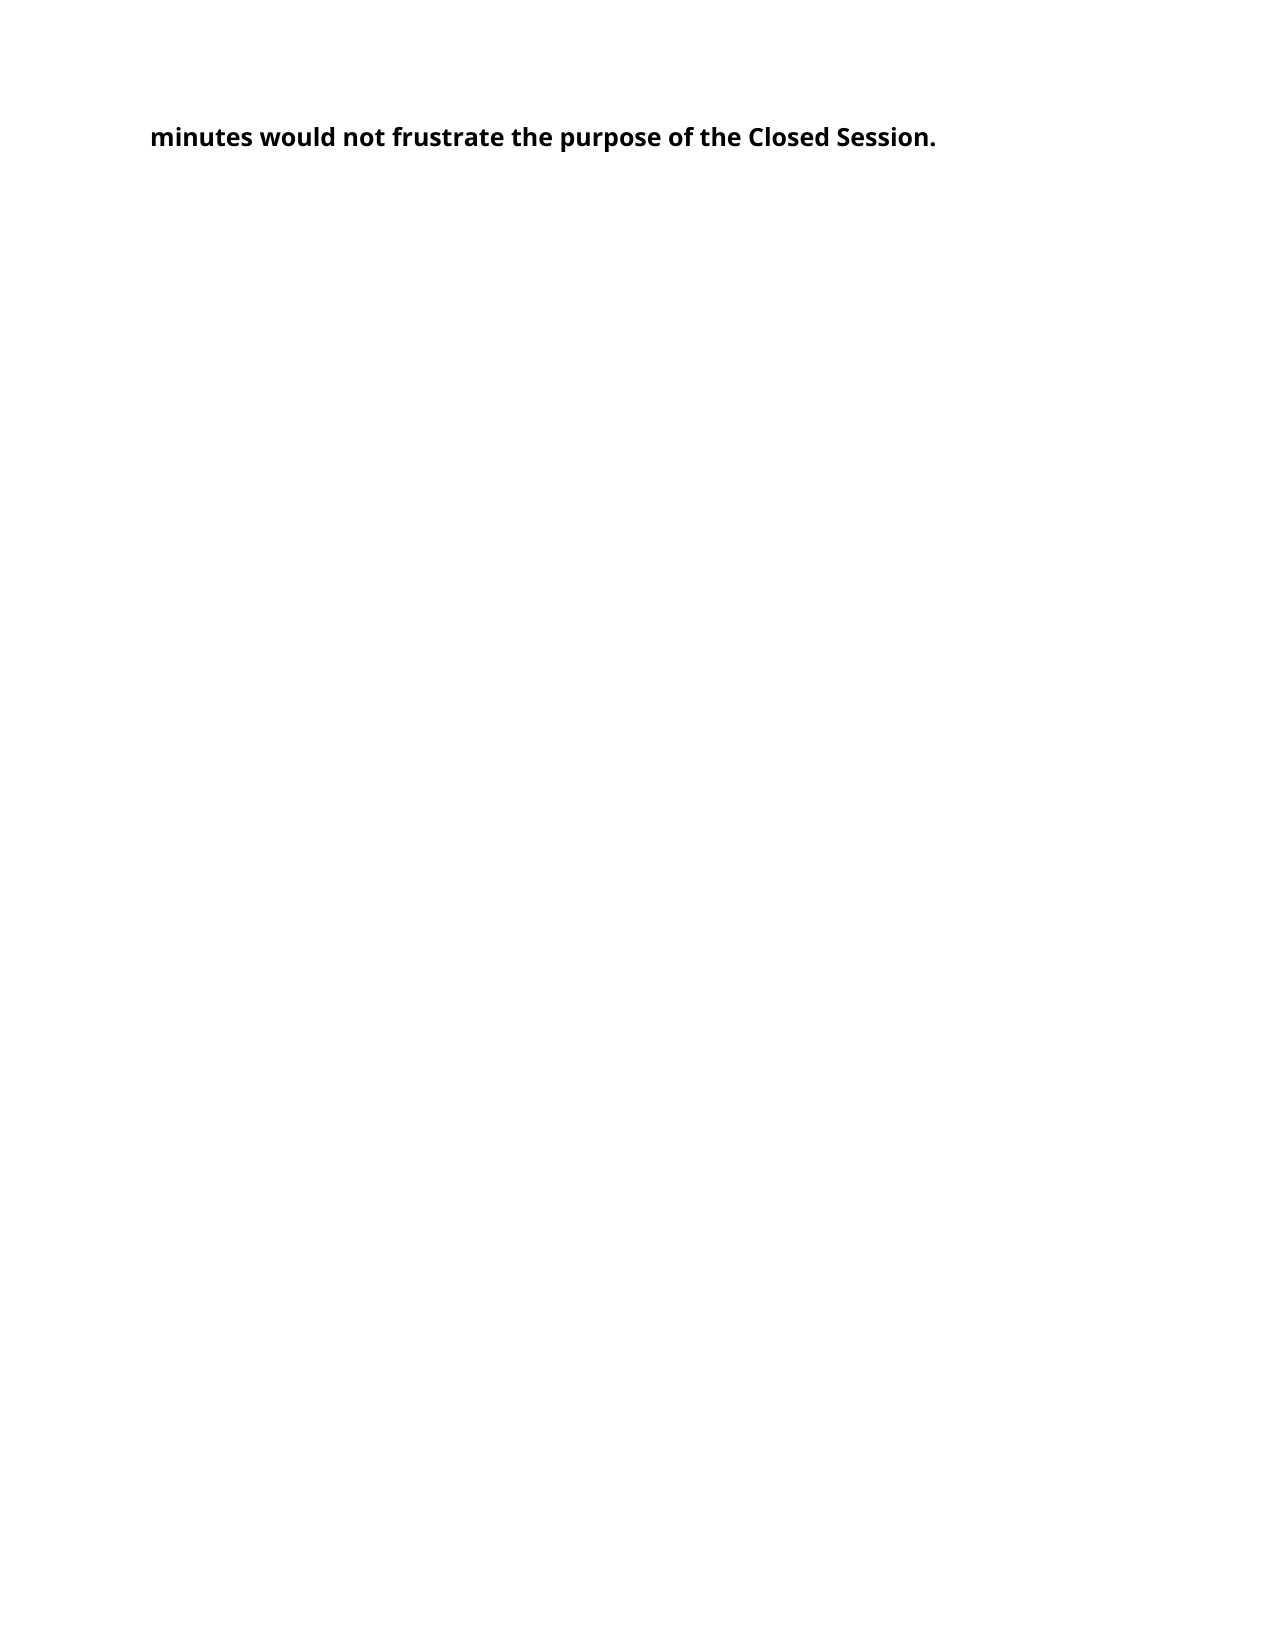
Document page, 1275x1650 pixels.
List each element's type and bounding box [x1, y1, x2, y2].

text [150, 120, 1125, 154]
